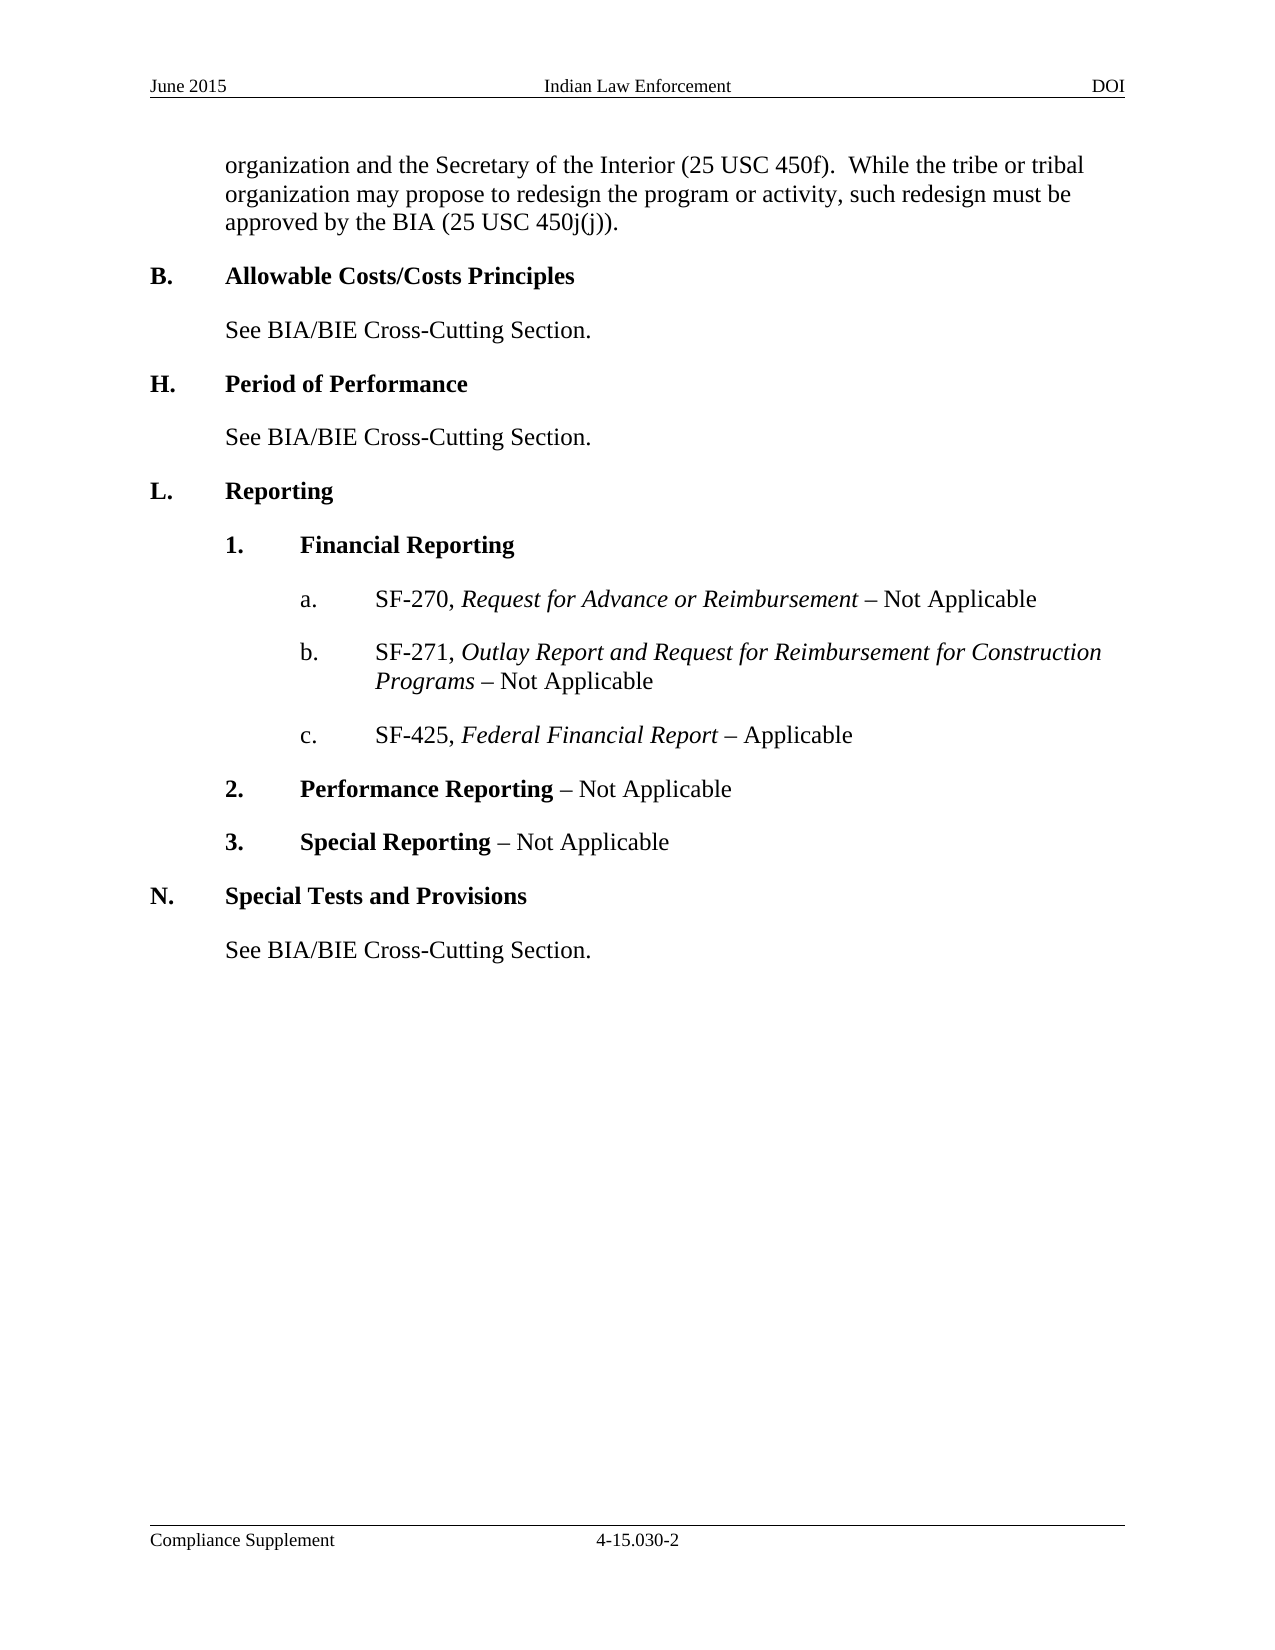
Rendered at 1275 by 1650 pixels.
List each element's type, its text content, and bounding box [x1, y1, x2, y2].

text See BIA/BIE Cross-Cutting Section. [225, 422, 1125, 451]
text N. Special Tests and Provisions [150, 881, 1125, 910]
text See BIA/BIE Cross-Cutting Section. [225, 315, 1125, 344]
text B. Allowable Costs/Costs Principles [150, 261, 1125, 290]
text c. SF-425, Federal Financial Report – Applicable [300, 720, 1125, 749]
text a. SF-270, Request for Advance or Reimbursement – Not Applicable [300, 584, 1125, 612]
text See BIA/BIE Cross-Cutting Section. [225, 935, 1125, 964]
text L. Reporting [150, 476, 1125, 505]
text H. Period of Performance [150, 369, 1125, 397]
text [225, 150, 1125, 236]
text b. SF-271, Outlay Report and Request for Reimbursement for Construction Programs – Not Applicable [300, 637, 1125, 695]
text 1. Financial Reporting [225, 530, 1125, 559]
text 2. Performance Reporting – Not Applicable [225, 774, 1125, 802]
text 3. Special Reporting – Not Applicable [225, 827, 1125, 856]
